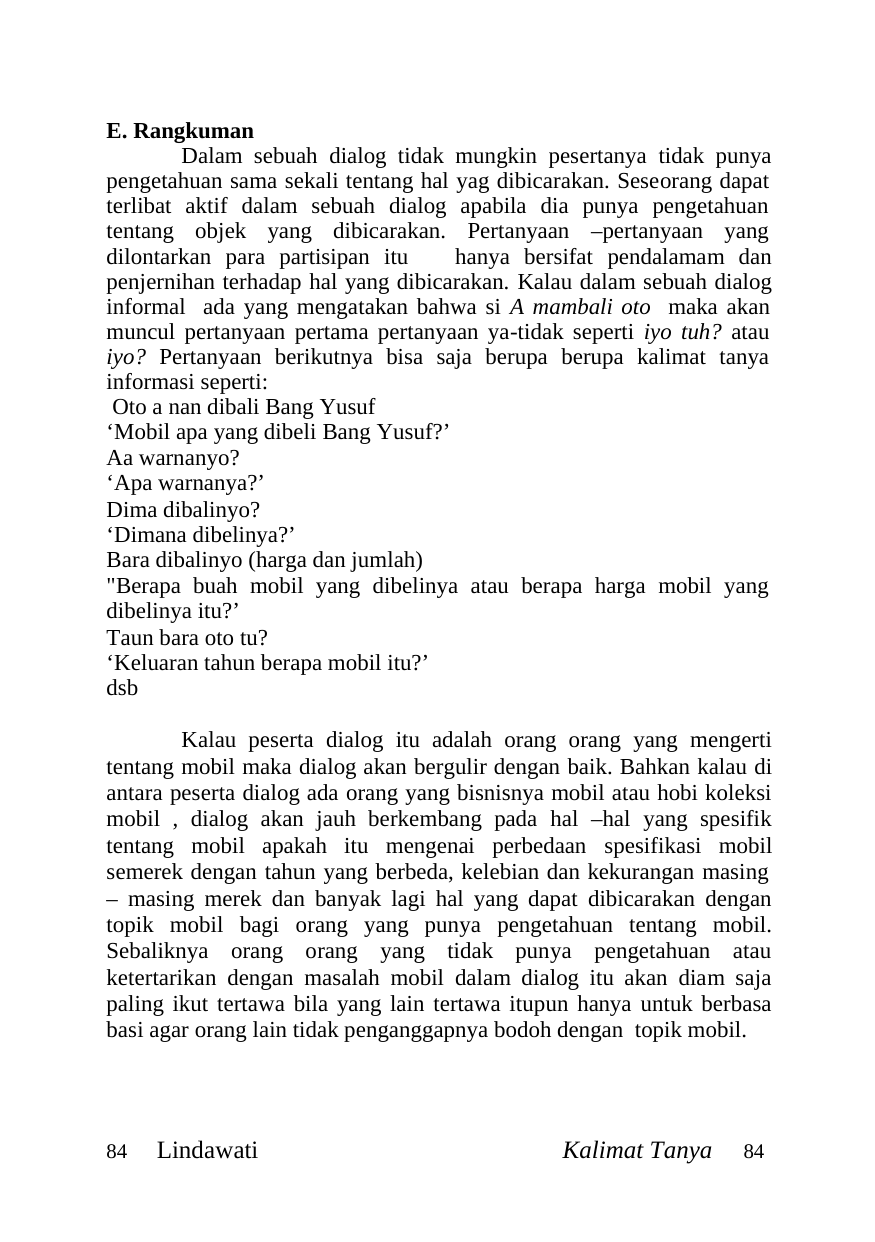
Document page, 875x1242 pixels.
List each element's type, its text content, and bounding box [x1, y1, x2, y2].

text Kalau peserta dialog itu adalah orang orang yang mengerti tentang mobil maka dialog akan bergulir dengan baik. Bahkan kalau di antara peserta dialog ada orang yang bisnisnya mobil atau hobi koleksi mobil , dialog akan jauh berkembang pada hal –hal yang spesifik tentang mobil apakah itu mengenai perbedaan spesifikasi mobil semerek dengan tahun yang berbeda, kelebian dan kekurangan masing [106, 726, 772, 884]
text dibelinya itu?’ [106, 598, 243, 623]
text ‘Keluaran tahun berapa mobil itu?’ [106, 650, 432, 675]
text ‘Apa warnanya?’ [106, 471, 269, 496]
text Dalam sebuah dialog tidak mungkin pesertanya tidak punya pengetahuan sama sekali tentang hal yag dibicarakan. Seseorang dapat [106, 144, 772, 194]
text Taun bara oto tu? [106, 624, 271, 650]
text – masing merek dan banyak lagi hal yang dapat dibicarakan dengan topik mobil bagi orang yang punya pengetahuan tentang mobil. Sebaliknya orang orang yang tidak punya pengetahuan atau ketertarikan dengan masalah mobil dalam dialog itu akan diam saja paling ikut tertawa bila yang lain tertawa itupun hanya untuk berbasa basi agar orang lain tidak penganggapnya bodoh dengan topik mobil. [106, 884, 772, 1043]
text dsb [106, 675, 142, 700]
text terlibat aktif dalam sebuah dialog apabila dia punya pengetahuan tentang objek yang dibicarakan. Pertanyaan –pertanyaan yang [106, 194, 772, 244]
text muncul pertanyaan pertama pertanyaan ya-tidak seperti iyo tuh? atau [106, 319, 772, 344]
text "Berapa buah mobil yang dibelinya atau berapa harga mobil yang [106, 572, 771, 598]
text Dima dibalinyo? [106, 496, 263, 522]
text iyo? Pertanyaan berikutnya bisa saja berupa berupa kalimat tanya informasi seperti: [106, 344, 771, 394]
text Oto a nan dibali Bang Yusuf [112, 394, 378, 419]
text Aa warnanyo? [106, 444, 243, 471]
text Bara dibalinyo (harga dan jumlah) [106, 547, 425, 572]
text E. Rangkuman [106, 117, 257, 143]
text dilontarkan para partisipan itu hanya bersifat pendalamam dan penjernihan terhadap hal yang dibicarakan. Kalau dalam sebuah dialog informal ada yang mengatakan bahwa si A mambali oto maka akan [106, 244, 772, 319]
text ‘Mobil apa yang dibeli Bang Yusuf?’ [106, 419, 453, 444]
text ‘Dimana dibelinya?’ [106, 522, 298, 547]
